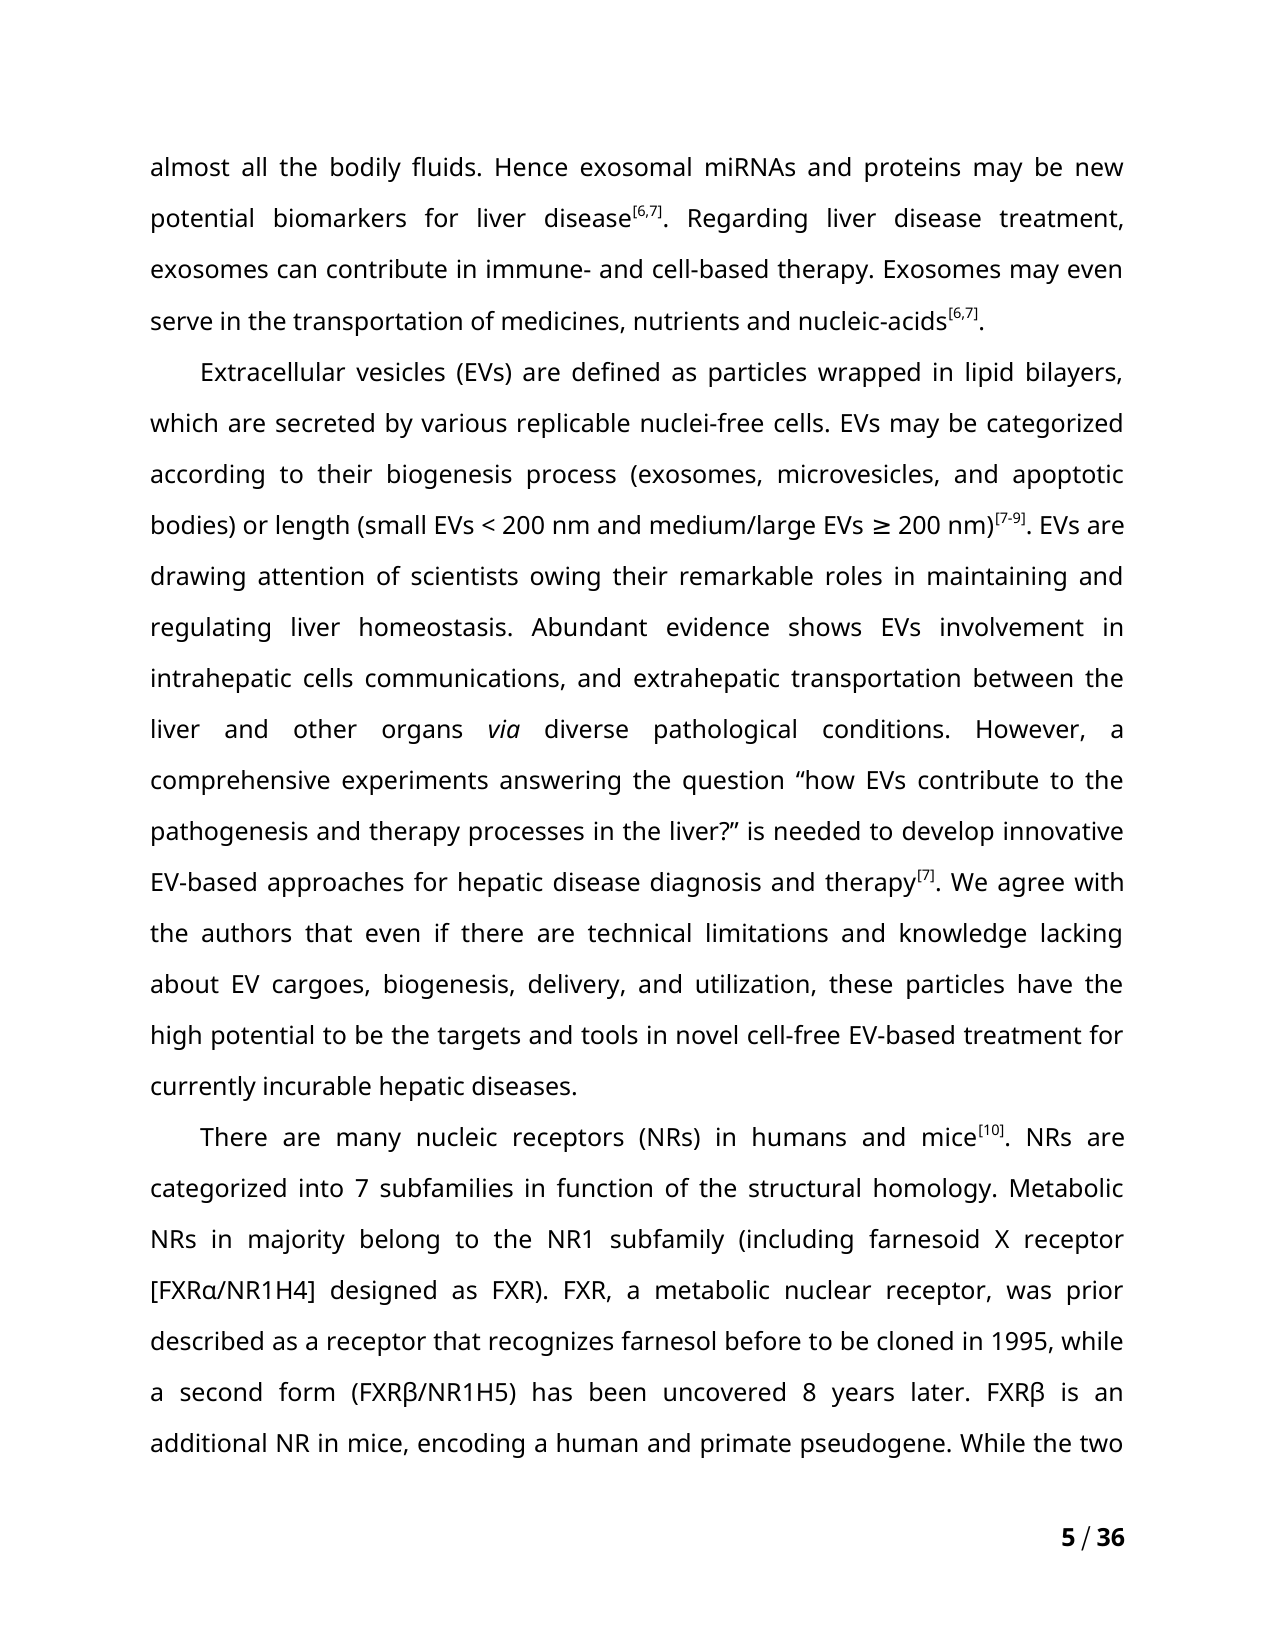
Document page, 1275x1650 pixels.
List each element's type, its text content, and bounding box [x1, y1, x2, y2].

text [150, 150, 1125, 337]
text Extracellular vesicles (EVs) are defined as particles wrapped in lipid bilayers, which are secreted by various replicable nuclei-free cells. EVs may be categorized according to their biogenesis process (exosomes, microvesicles, and apoptotic bodies) or length (small EVs < 200 nm and medium/large EVs ≥ 200 nm)[7-9]. EVs are drawing attention of scientists owing their remarkable roles in maintaining and regulating liver homeostasis. Abundant evidence shows EVs involvement in intrahepatic cells communications, and extrahepatic transportation between the liver and other organs via diverse pathological conditions. However, a comprehensive experiments answering the question “how EVs contribute to the pathogenesis and therapy processes in the liver?” is needed to develop innovative EV-based approaches for hepatic disease diagnosis and therapy[7]. We agree with the authors that even if there are technical limitations and knowledge lacking about EV cargoes, biogenesis, delivery, and utilization, these particles have the high potential to be the targets and tools in novel cell-free EV-based treatment for currently incurable hepatic diseases. [150, 354, 1125, 1103]
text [150, 1120, 1125, 1460]
